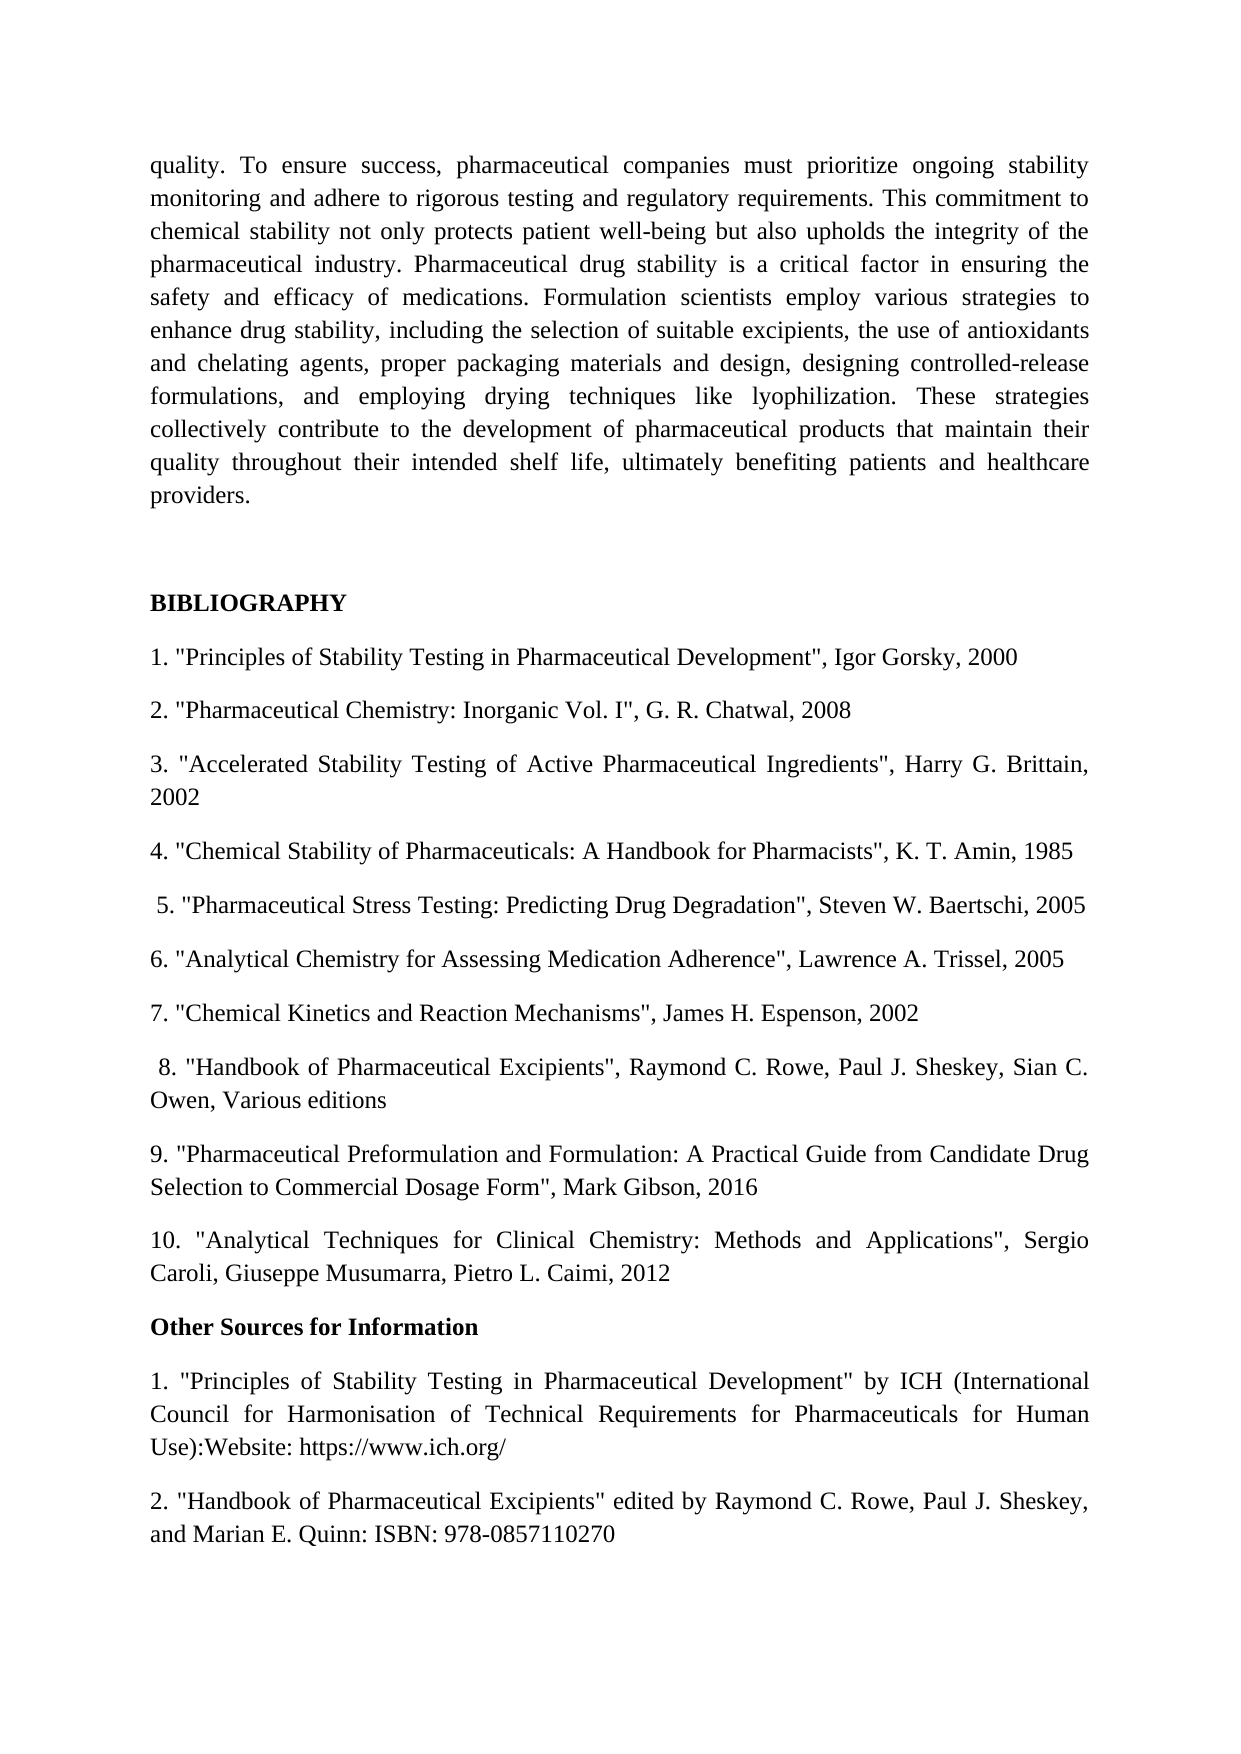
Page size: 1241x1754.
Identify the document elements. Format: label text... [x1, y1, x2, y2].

text 4. "Chemical Stability of Pharmaceuticals: A Handbook for Pharmacists", K. T. Amin, 1985 [150, 836, 1090, 865]
text 3. "Accelerated Stability Testing of Active Pharmaceutical Ingredients", Harry G. Brittain, 2002 [150, 749, 1090, 811]
text BIBLIOGRAPHY [150, 588, 1090, 617]
text 9. "Pharmaceutical Preformulation and Formulation: A Practical Guide from Candidate Drug Selection to Commercial Dosage Form", Mark Gibson, 2016 [150, 1139, 1090, 1200]
text 6. "Analytical Chemistry for Assessing Medication Adherence", Lawrence A. Trissel, 2005 [150, 944, 1090, 973]
text Other Sources for Information [150, 1312, 1090, 1341]
text 7. "Chemical Kinetics and Reaction Mechanisms", James H. Espenson, 2002 [150, 998, 1090, 1027]
text 2. "Pharmaceutical Chemistry: Inorganic Vol. I", G. R. Chatwal, 2008 [150, 696, 1090, 724]
text 2. "Handbook of Pharmaceutical Excipients" edited by Raymond C. Rowe, Paul J. Sheskey, and Marian E. Quinn: ISBN: 978-0857110270 [150, 1486, 1090, 1548]
text 5. "Pharmaceutical Stress Testing: Predicting Drug Degradation", Steven W. Baertschi, 2005 [150, 890, 1090, 919]
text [150, 150, 1090, 509]
text 8. "Handbook of Pharmaceutical Excipients", Raymond C. Rowe, Paul J. Sheskey, Sian C. Owen, Various editions [150, 1052, 1090, 1113]
text 1. "Principles of Stability Testing in Pharmaceutical Development" by ICH (International Council for Harmonisation of Technical Requirements for Pharmaceuticals for Human Use):Website: https://www.ich.org/ [150, 1366, 1090, 1461]
text 10. "Analytical Techniques for Clinical Chemistry: Methods and Applications", Sergio Caroli, Giuseppe Musumarra, Pietro L. Caimi, 2012 [150, 1226, 1090, 1287]
text 1. "Principles of Stability Testing in Pharmaceutical Development", Igor Gorsky, 2000 [150, 642, 1090, 671]
